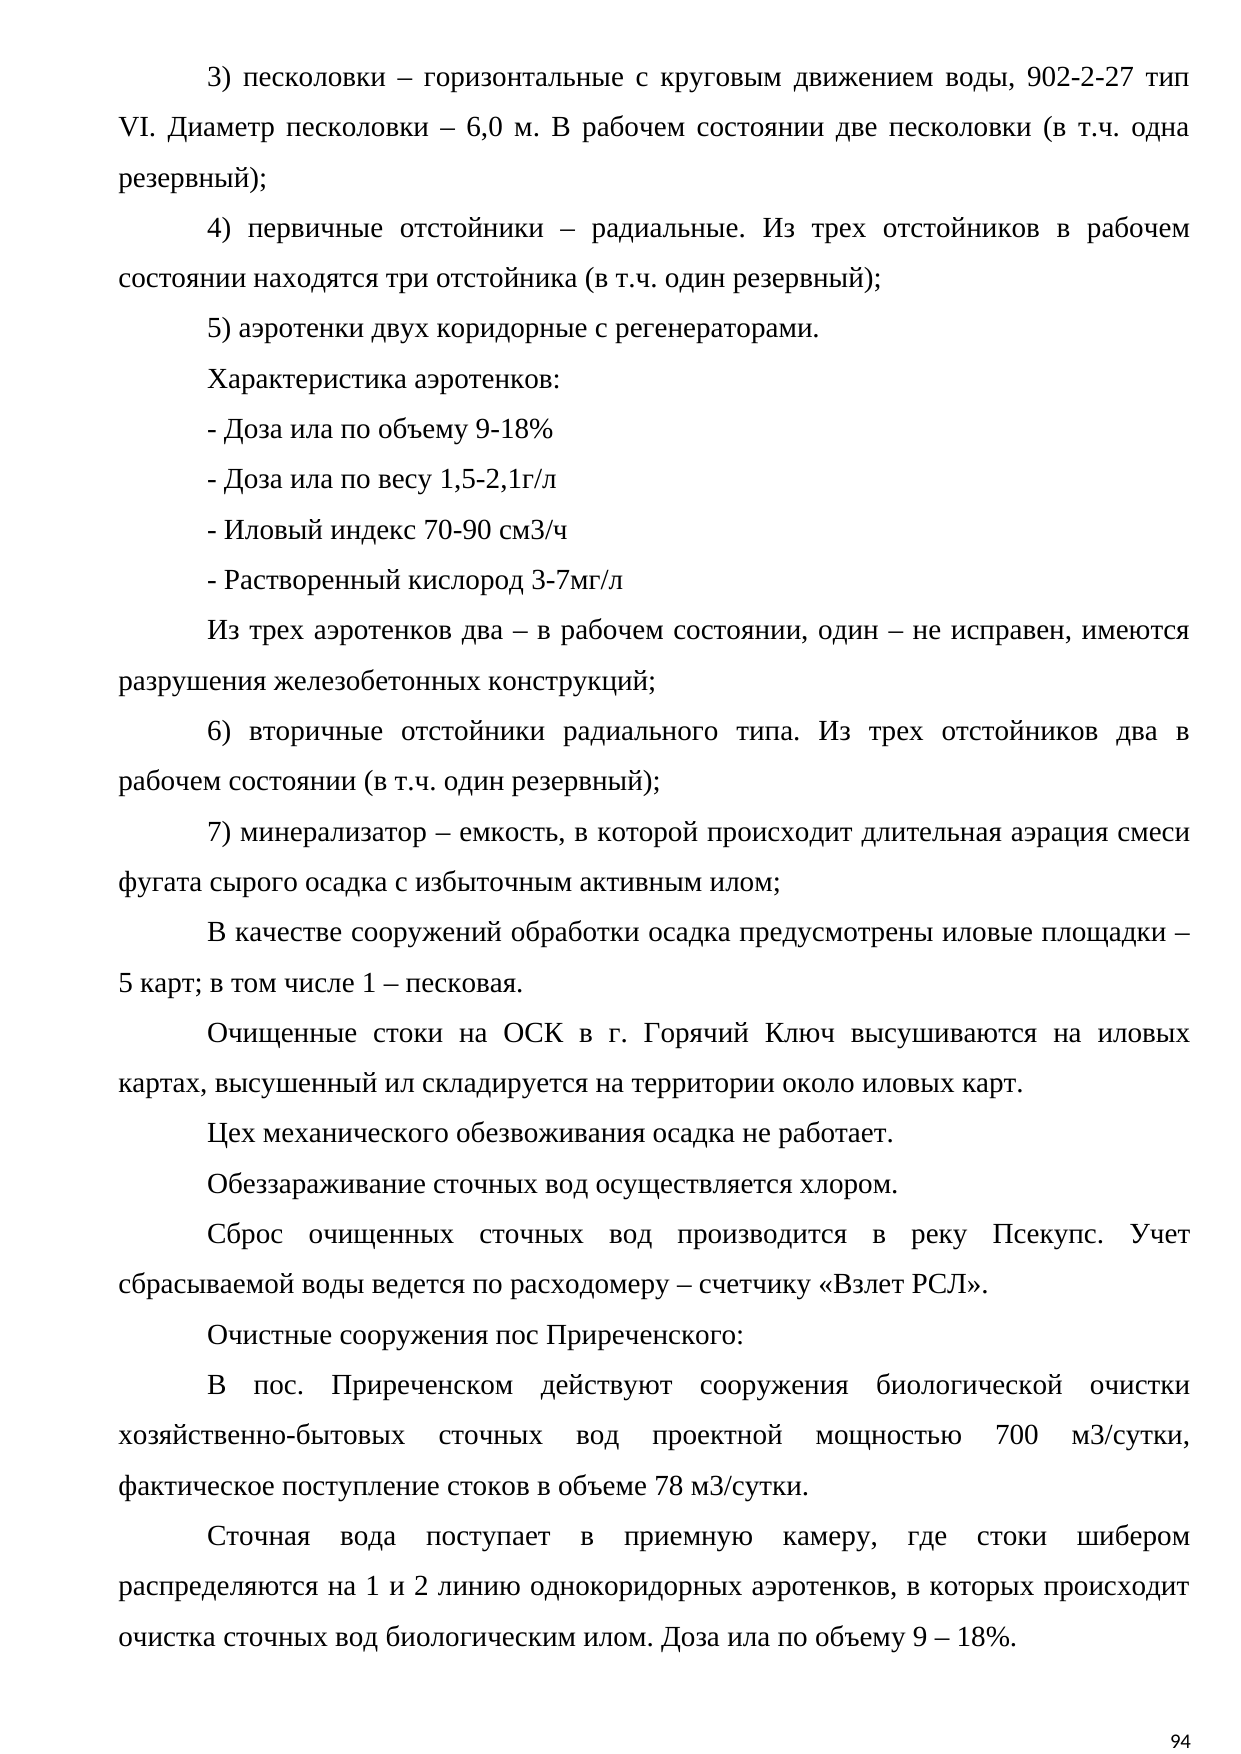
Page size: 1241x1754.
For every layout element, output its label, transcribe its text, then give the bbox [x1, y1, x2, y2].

text Очищенные стоки на ОСК в г. Горячий Ключ высушиваются на иловых картах, высушенный ил складируется на территории около иловых карт. [118, 1015, 1191, 1099]
text Сброс очищенных сточных вод производится в реку Псекупс. Учет сбрасываемой воды ведется по расходомеру – счетчику «Взлет РСЛ». [118, 1216, 1191, 1300]
text В качестве сооружений обработки осадка предусмотрены иловые площадки – 5 карт; в том числе 1 – песковая. [118, 914, 1191, 998]
text Очистные сооружения пос Приреченского: [118, 1317, 1191, 1350]
text Из трех аэротенков два – в рабочем состоянии, один – не исправен, имеются разрушения железобетонных конструкций; [118, 612, 1191, 696]
text В пос. Приреченском действуют сооружения биологической очистки хозяйственно-бытовых сточных вод проектной мощностью 700 м3/сутки, фактическое поступление стоков в объеме 78 м3/сутки. [118, 1367, 1191, 1501]
text 4) первичные отстойники – радиальные. Из трех отстойников в рабочем состоянии находятся три отстойника (в т.ч. один резервный); [118, 210, 1191, 294]
text - Доза ила по весу 1,5-2,1г/л [118, 462, 1191, 495]
text - Иловый индекс 70-90 см3/ч [118, 512, 1191, 545]
text - Доза ила по объему 9-18% [118, 411, 1191, 445]
text - Растворенный кислород 3-7мг/л [118, 562, 1191, 596]
text 7) минерализатор – емкость, в которой происходит длительная аэрация смеси фугата сырого осадка с избыточным активным илом; [118, 814, 1191, 898]
text Сточная вода поступает в приемную камеру, где стоки шибером распределяются на 1 и 2 линию однокоридорных аэротенков, в которых происходит очистка сточных вод биологическим илом. Доза ила по объему 9 – 18%. [118, 1518, 1191, 1652]
text Характеристика аэротенков: [118, 361, 1191, 394]
text Цех механического обезвоживания осадка не работает. [118, 1116, 1191, 1149]
text 6) вторичные отстойники радиального типа. Из трех отстойников два в рабочем состоянии (в т.ч. один резервный); [118, 713, 1191, 797]
text 3) песколовки – горизонтальные с круговым движением воды, 902-2-27 тип VI. Диаметр песколовки – 6,0 м. В рабочем состоянии две песколовки (в т.ч. одна резервный); [118, 59, 1191, 193]
text Обеззараживание сточных вод осуществляется хлором. [118, 1166, 1191, 1199]
text 5) аэротенки двух коридорные с регенераторами. [118, 311, 1191, 344]
